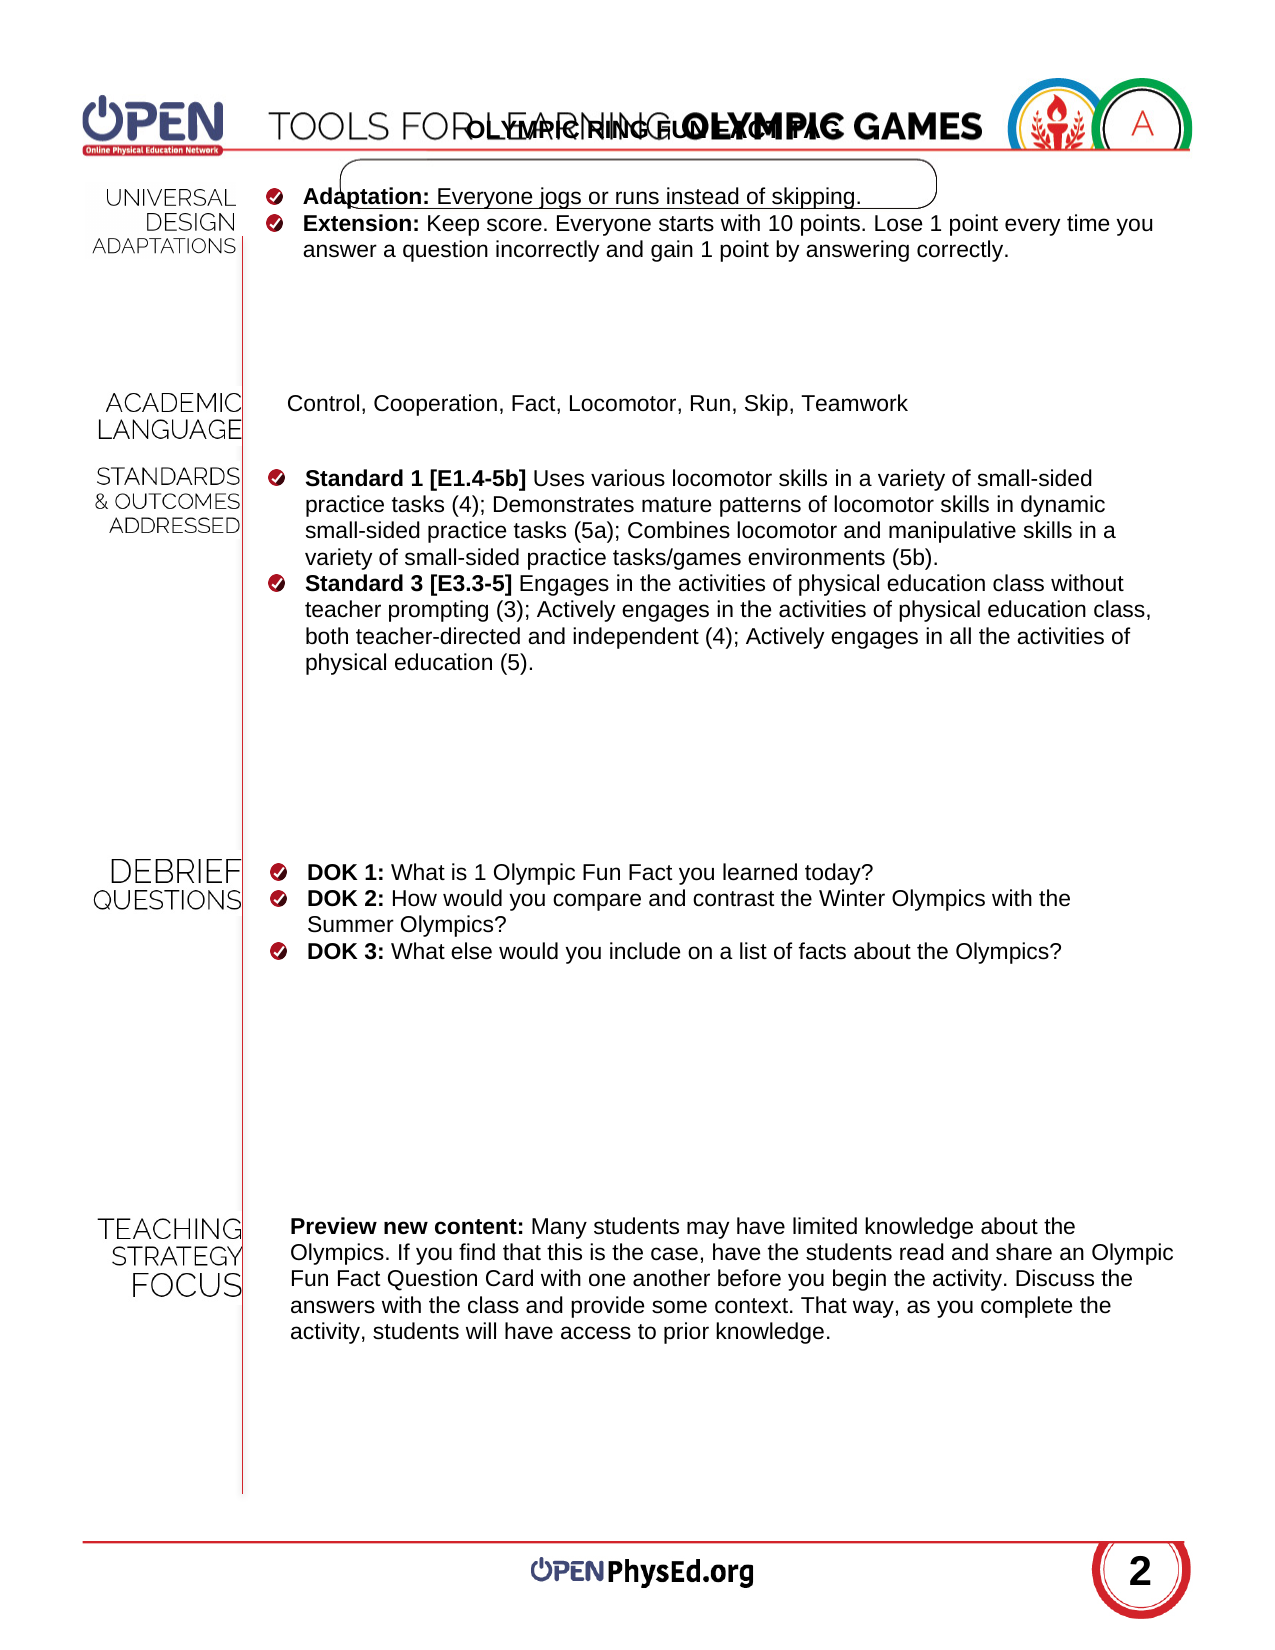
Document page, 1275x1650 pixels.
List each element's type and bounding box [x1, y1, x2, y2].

picture [266, 214, 283, 232]
picture [82, 1514, 1193, 1619]
picture [91, 1211, 242, 1305]
picture [270, 863, 287, 881]
picture [89, 461, 240, 539]
picture [270, 890, 287, 907]
picture [268, 469, 285, 486]
picture [82, 78, 1193, 259]
picture [91, 850, 242, 916]
picture [268, 574, 285, 592]
picture [270, 942, 287, 960]
picture [91, 386, 242, 446]
